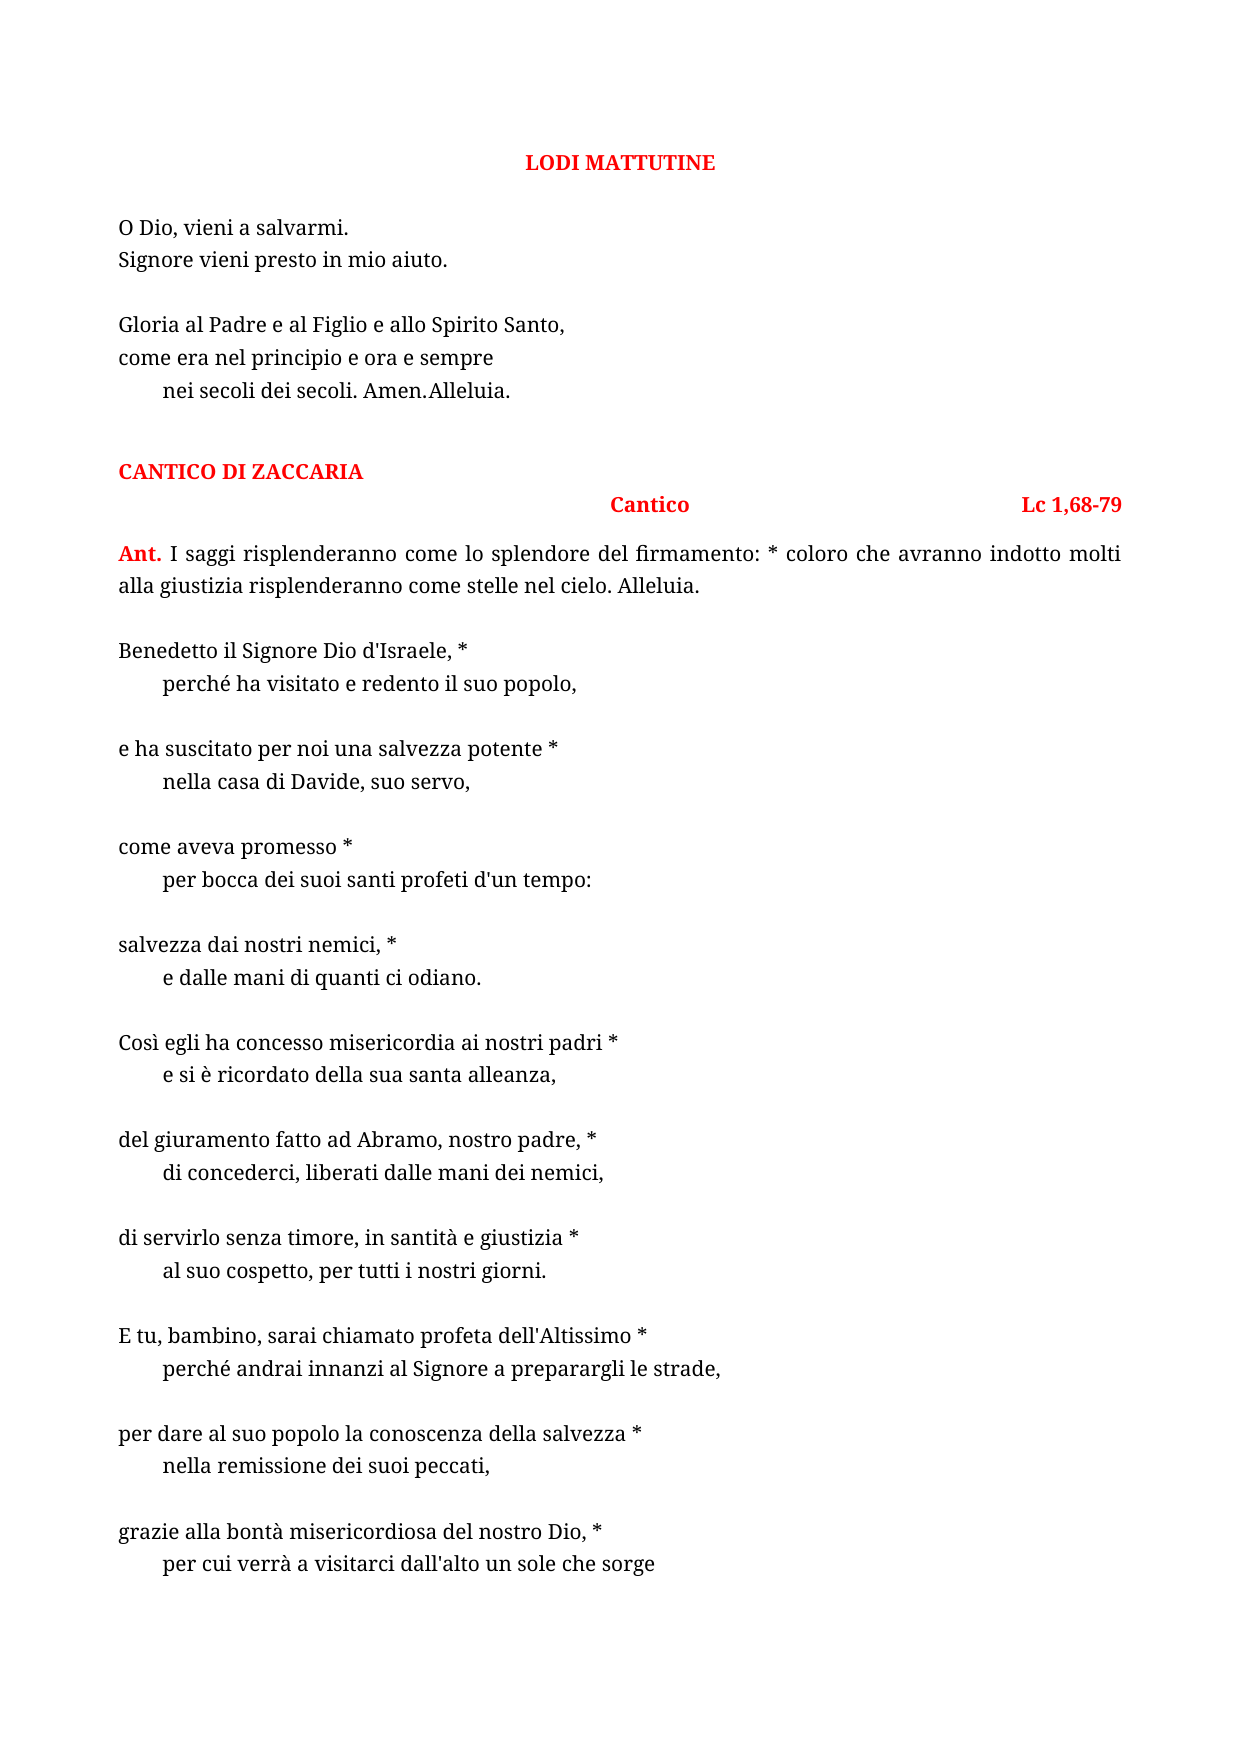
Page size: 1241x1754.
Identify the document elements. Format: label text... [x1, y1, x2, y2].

text del giuramento fatto ad Abramo, nostro padre, * [118, 1126, 1122, 1154]
text O Dio, vieni a salvarmi. [118, 213, 1122, 241]
text nei secoli dei secoli. Amen. Alleluia. [118, 376, 1122, 404]
text al suo cospetto, per tutti i nostri giorni. [118, 1256, 1122, 1284]
text grazie alla bontà misericordiosa del nostro Dio, * [118, 1517, 1122, 1545]
text perché ha visitato e redento il suo popolo, [118, 669, 1122, 698]
text di servirlo senza timore, in santità e giustizia * [118, 1223, 1122, 1252]
text Gloria al Padre e al Figlio e allo Spirito Santo, [118, 311, 1122, 339]
text nella casa di Davide, suo servo, [118, 767, 1122, 795]
text Cantico Lc 1,68-79 [118, 490, 1122, 518]
text salvezza dai nostri nemici, * [118, 930, 1122, 958]
text nella remissione dei suoi peccati, [118, 1452, 1122, 1480]
text E tu, bambino, sarai chiamato profeta dell'Altissimo * [118, 1321, 1122, 1350]
text e dalle mani di quanti ci odiano. [118, 963, 1122, 991]
text di concederci, liberati dalle mani dei nemici, [118, 1158, 1122, 1187]
text Così egli ha concesso misericordia ai nostri padri * [118, 1028, 1122, 1056]
text Benedetto il Signore Dio d'Israele, * [118, 637, 1122, 665]
text perché andrai innanzi al Signore a preparargli le strade, [118, 1354, 1122, 1382]
text e ha suscitato per noi una salvezza potente * [118, 734, 1122, 763]
text come era nel principio e ora e sempre [118, 343, 1122, 372]
text CANTICO DI ZACCARIA [118, 457, 1122, 486]
text per dare al suo popolo la conoscenza della salvezza * [118, 1419, 1122, 1447]
text e si è ricordato della sua santa alleanza, [118, 1060, 1122, 1089]
text LODI MATTUTINE [118, 148, 1122, 176]
text come aveva promesso * [118, 832, 1122, 861]
text per cui verrà a visitarci dall'alto un sole che sorge [118, 1549, 1122, 1578]
text per bocca dei suoi santi profeti d'un tempo: [118, 865, 1122, 893]
text Ant. I saggi risplenderanno come lo splendore del firmamento: * coloro che avranno indotto molti alla giustizia risplenderanno come stelle nel cielo. Alleluia. [118, 539, 1122, 600]
text Signore vieni presto in mio aiuto. [118, 245, 1122, 274]
